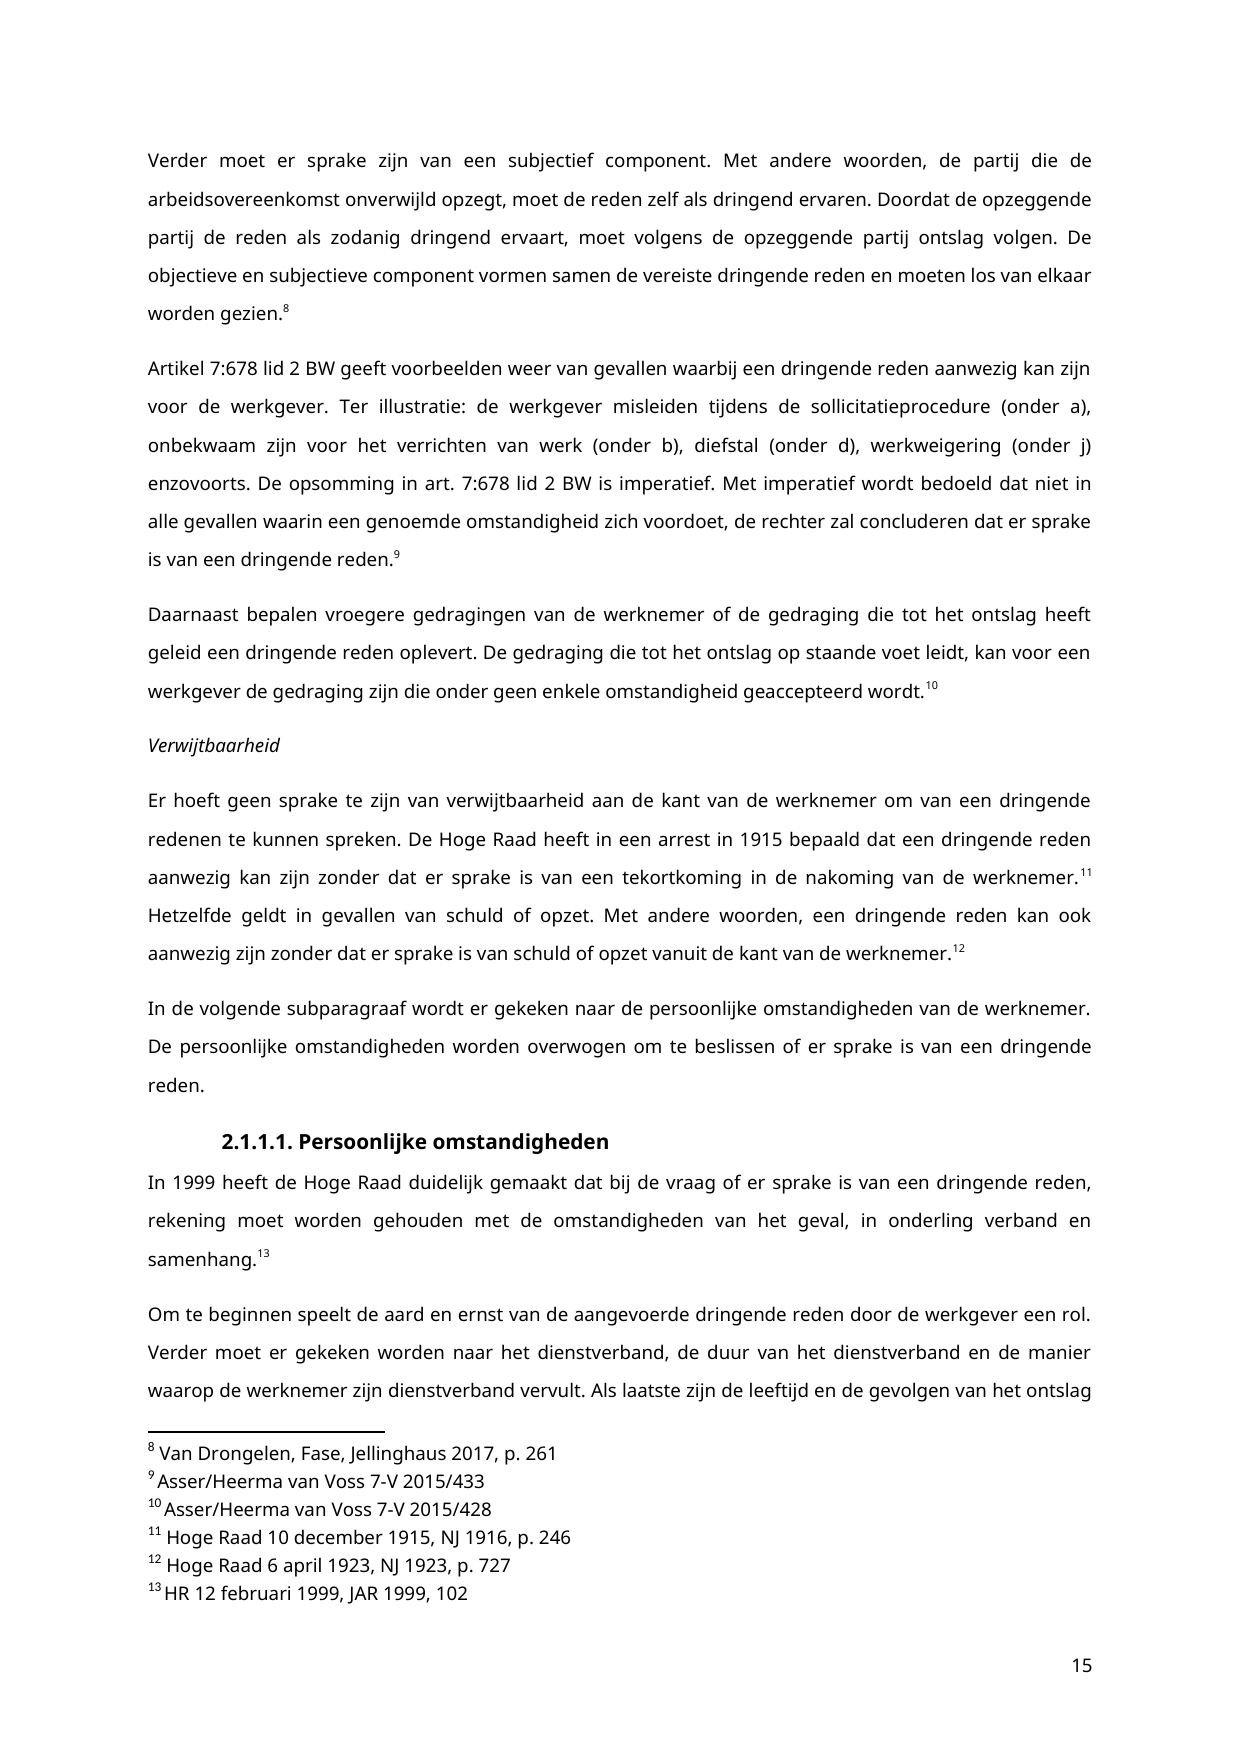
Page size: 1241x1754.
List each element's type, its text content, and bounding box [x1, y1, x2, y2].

text Verwijtbaarheid [148, 733, 1093, 758]
text In de volgende subparagraaf wordt er gekeken naar de persoonlijke omstandigheden van de werknemer. De persoonlijke omstandigheden worden overwogen om te beslissen of er sprake is van een dringende reden. [148, 996, 1093, 1097]
text Er hoeft geen sprake te zijn van verwijtbaarheid aan de kant van de werknemer om van een dringende redenen te kunnen spreken. De Hoge Raad heeft in een arrest in 1915 bepaald dat een dringende reden aanwezig kan zijn zonder dat er sprake is van een tekortkoming in de nakoming van de werknemer. Hetzelfde geldt in gevallen van schuld of opzet. Met andere woorden, een dringende reden kan ook aanwezig zijn zonder dat er sprake is van schuld of opzet vanuit de kant van de werknemer. [148, 788, 1093, 966]
text Daarnaast bepalen vroegere gedragingen van de werknemer of de gedraging die tot het ontslag heeft geleid een dringende reden oplevert. De gedraging die tot het ontslag op staande voet leidt, kan voor een werkgever de gedraging zijn die onder geen enkele omstandigheid geaccepteerd wordt. [148, 601, 1093, 703]
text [148, 1301, 1093, 1403]
text Verder moet er sprake zijn van een subjectief component. Met andere woorden, de partij die de arbeidsovereenkomst onverwijld opzegt, moet de reden zelf als dringend ervaren. Doordat de opzeggende partij de reden als zodanig dringend ervaart, moet volgens de opzeggende partij ontslag volgen. De objectieve en subjectieve component vormen samen de vereiste dringende reden en moeten los van elkaar worden gezien. [148, 148, 1093, 326]
subtitle 2.1.1.1. Persoonlijke omstandigheden [221, 1127, 1093, 1155]
text In 1999 heeft de Hoge Raad duidelijk gemaakt dat bij de vraag of er sprake is van een dringende reden, rekening moet worden gehouden met de omstandigheden van het geval, in onderling verband en samenhang. [148, 1169, 1093, 1271]
text Artikel 7:678 lid 2 BW geeft voorbeelden weer van gevallen waarbij een dringende reden aanwezig kan zijn voor de werkgever. Ter illustratie: de werkgever misleiden tijdens de sollicitatieprocedure (onder a), onbekwaam zijn voor het verrichten van werk (onder b), diefstal (onder d), werkweigering (onder j) enzovoorts. De opsomming in art. 7:678 lid 2 BW is imperatief. Met imperatief wordt bedoeld dat niet in alle gevallen waarin een genoemde omstandigheid zich voordoet, de rechter zal concluderen dat er sprake is van een dringende reden. [148, 355, 1093, 572]
